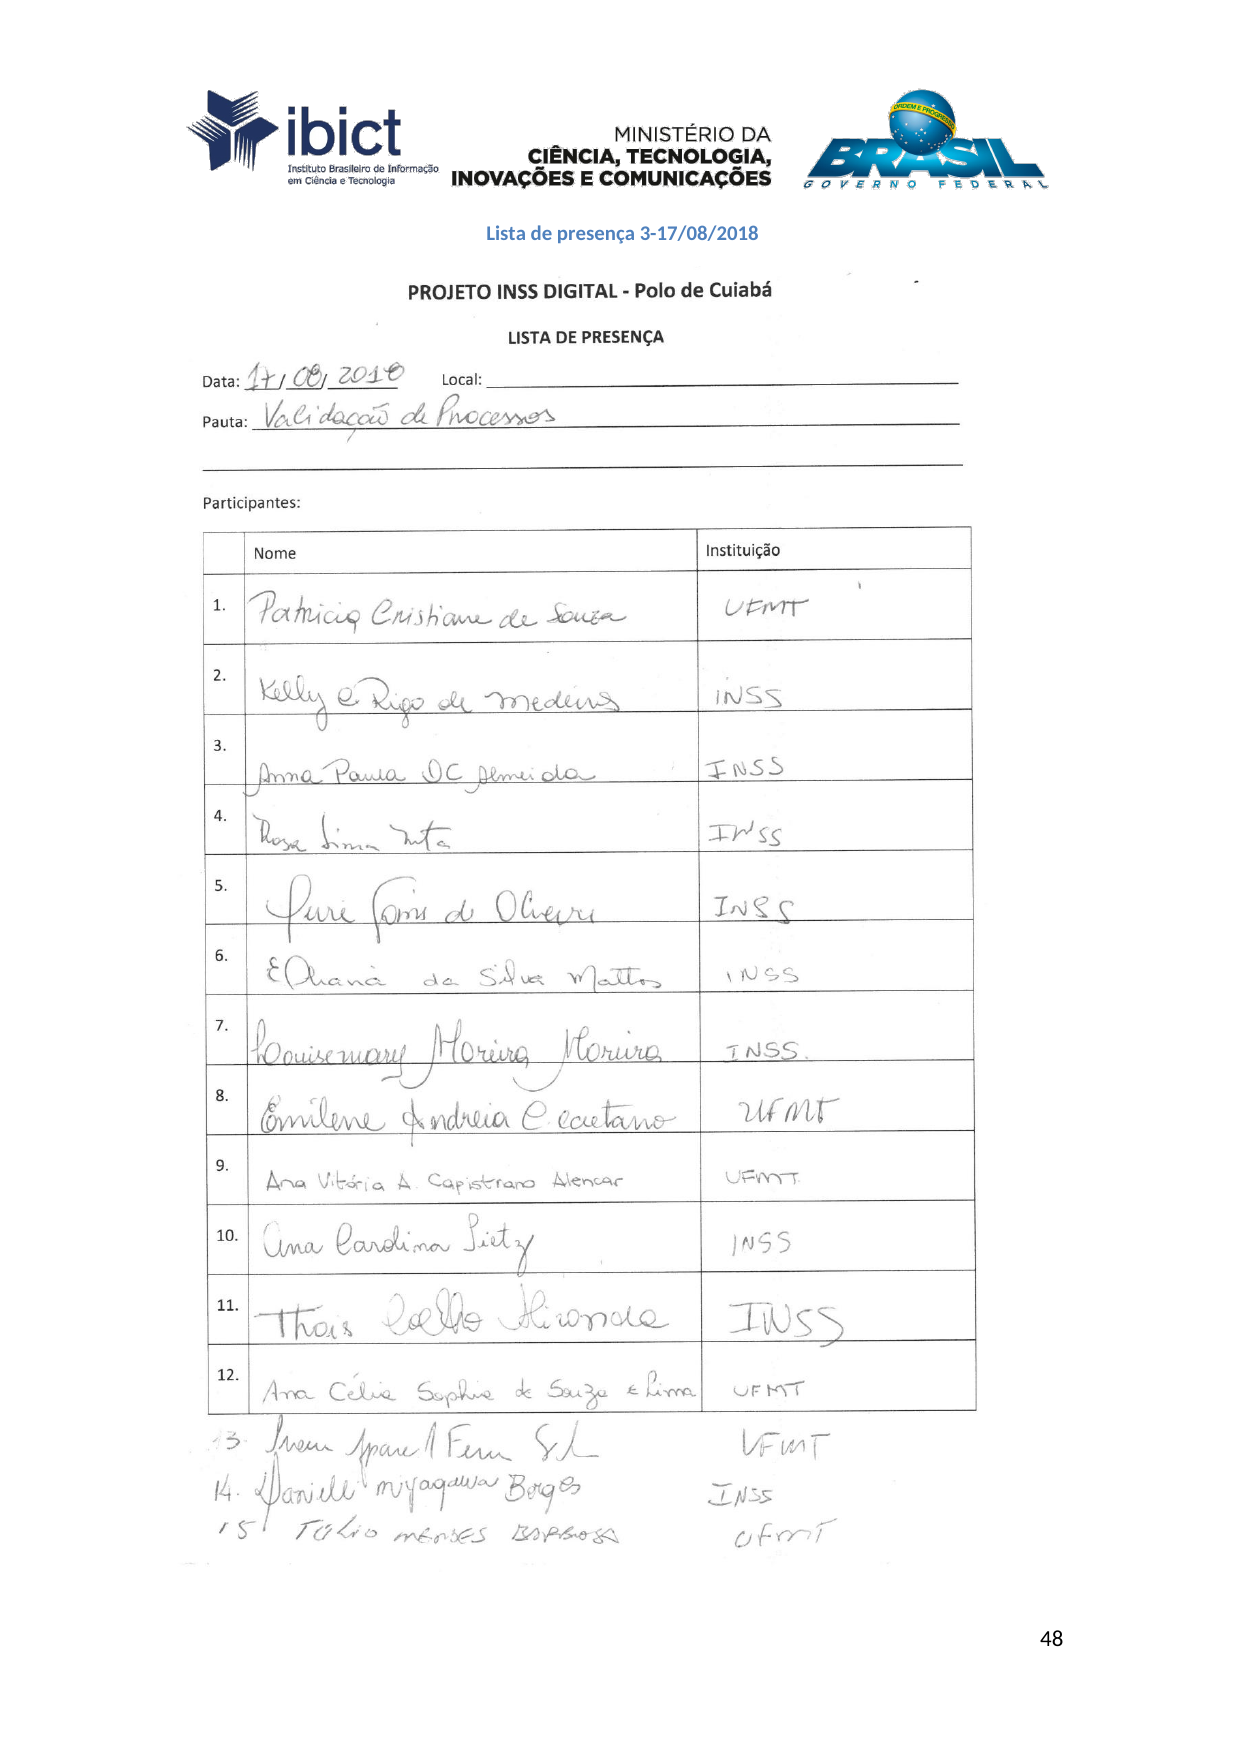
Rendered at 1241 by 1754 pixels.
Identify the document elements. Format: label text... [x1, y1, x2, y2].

text Lista de presença 3-17/08/2018 [177, 221, 1063, 246]
picture [177, 266, 1000, 1572]
picture [177, 73, 1050, 193]
